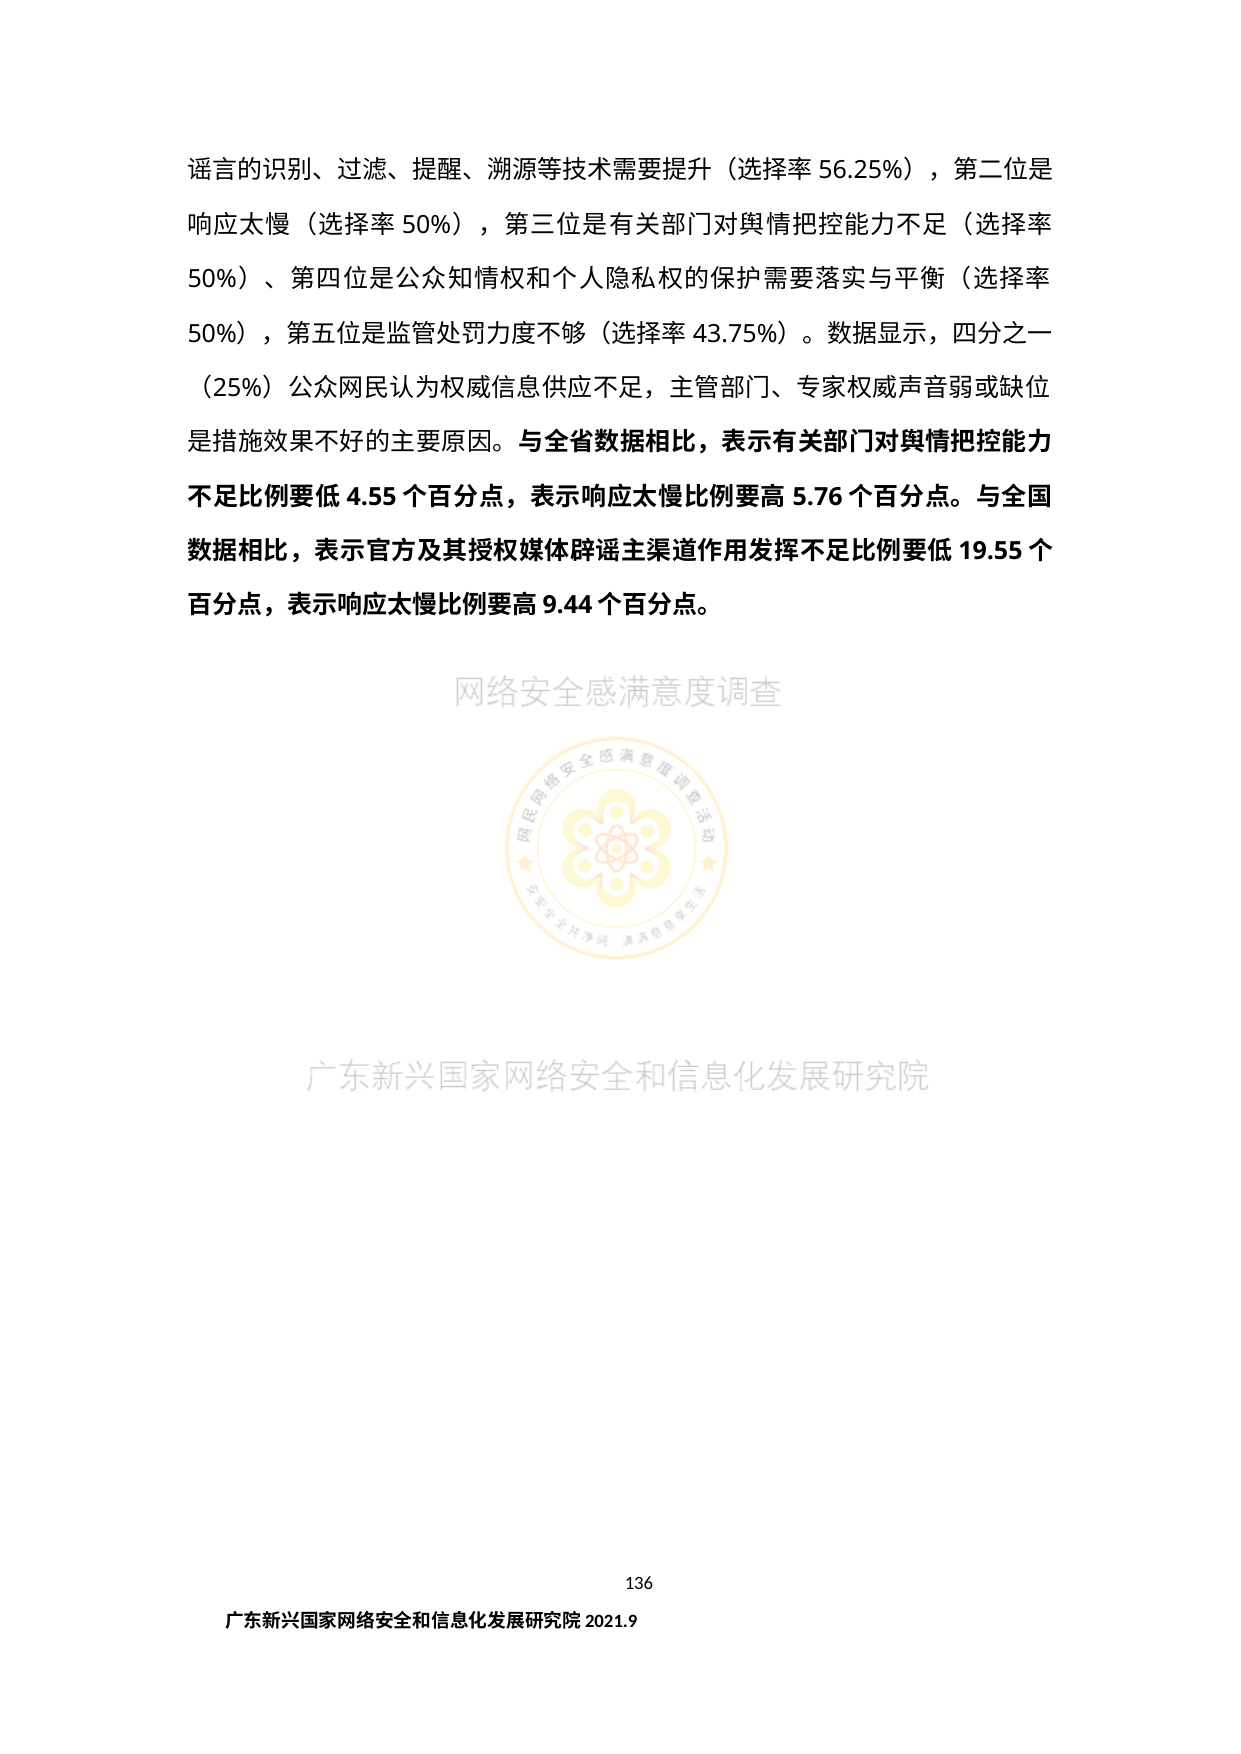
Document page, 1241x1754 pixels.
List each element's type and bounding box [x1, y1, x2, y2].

text [187, 150, 1053, 621]
